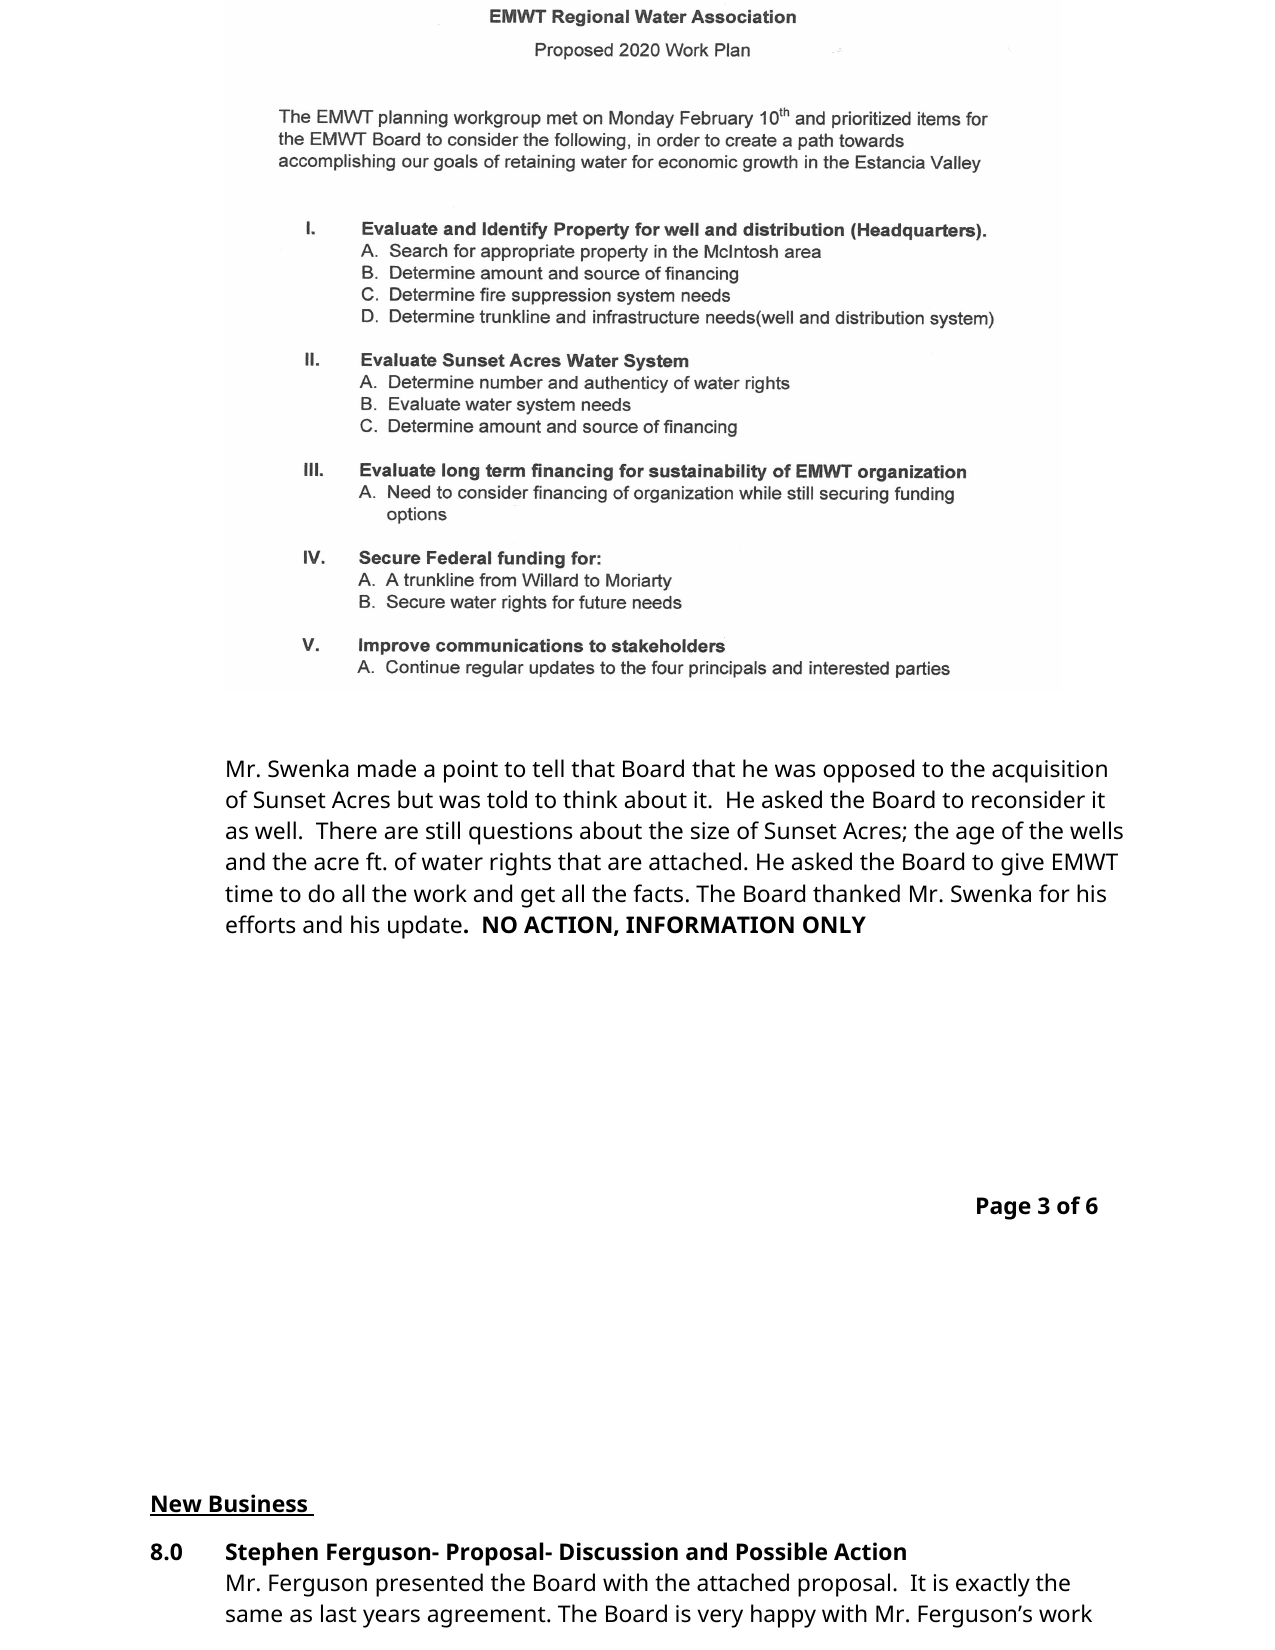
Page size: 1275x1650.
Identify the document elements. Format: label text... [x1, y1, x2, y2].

list Mr. Swenka made a point to tell that Board that he was opposed to the acquisition of Sunset Acres but was told to think about it. He asked the Board to reconsider it as well. There are still questions about the size of Sunset Acres; the age of the wells and the acre ft. of water rights that are attached. He asked the Board to give EMWT time to do all the work and get all the facts. The Board thanked Mr. Swenka for his efforts and his update. NO ACTION, INFORMATION ONLY [225, 752, 1125, 940]
text New Business [150, 1488, 1125, 1519]
list Stephen Ferguson- Proposal- Discussion and Possible Action [150, 1536, 1125, 1567]
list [225, 1567, 1125, 1629]
list Page 3 of 6 [225, 1190, 1125, 1221]
